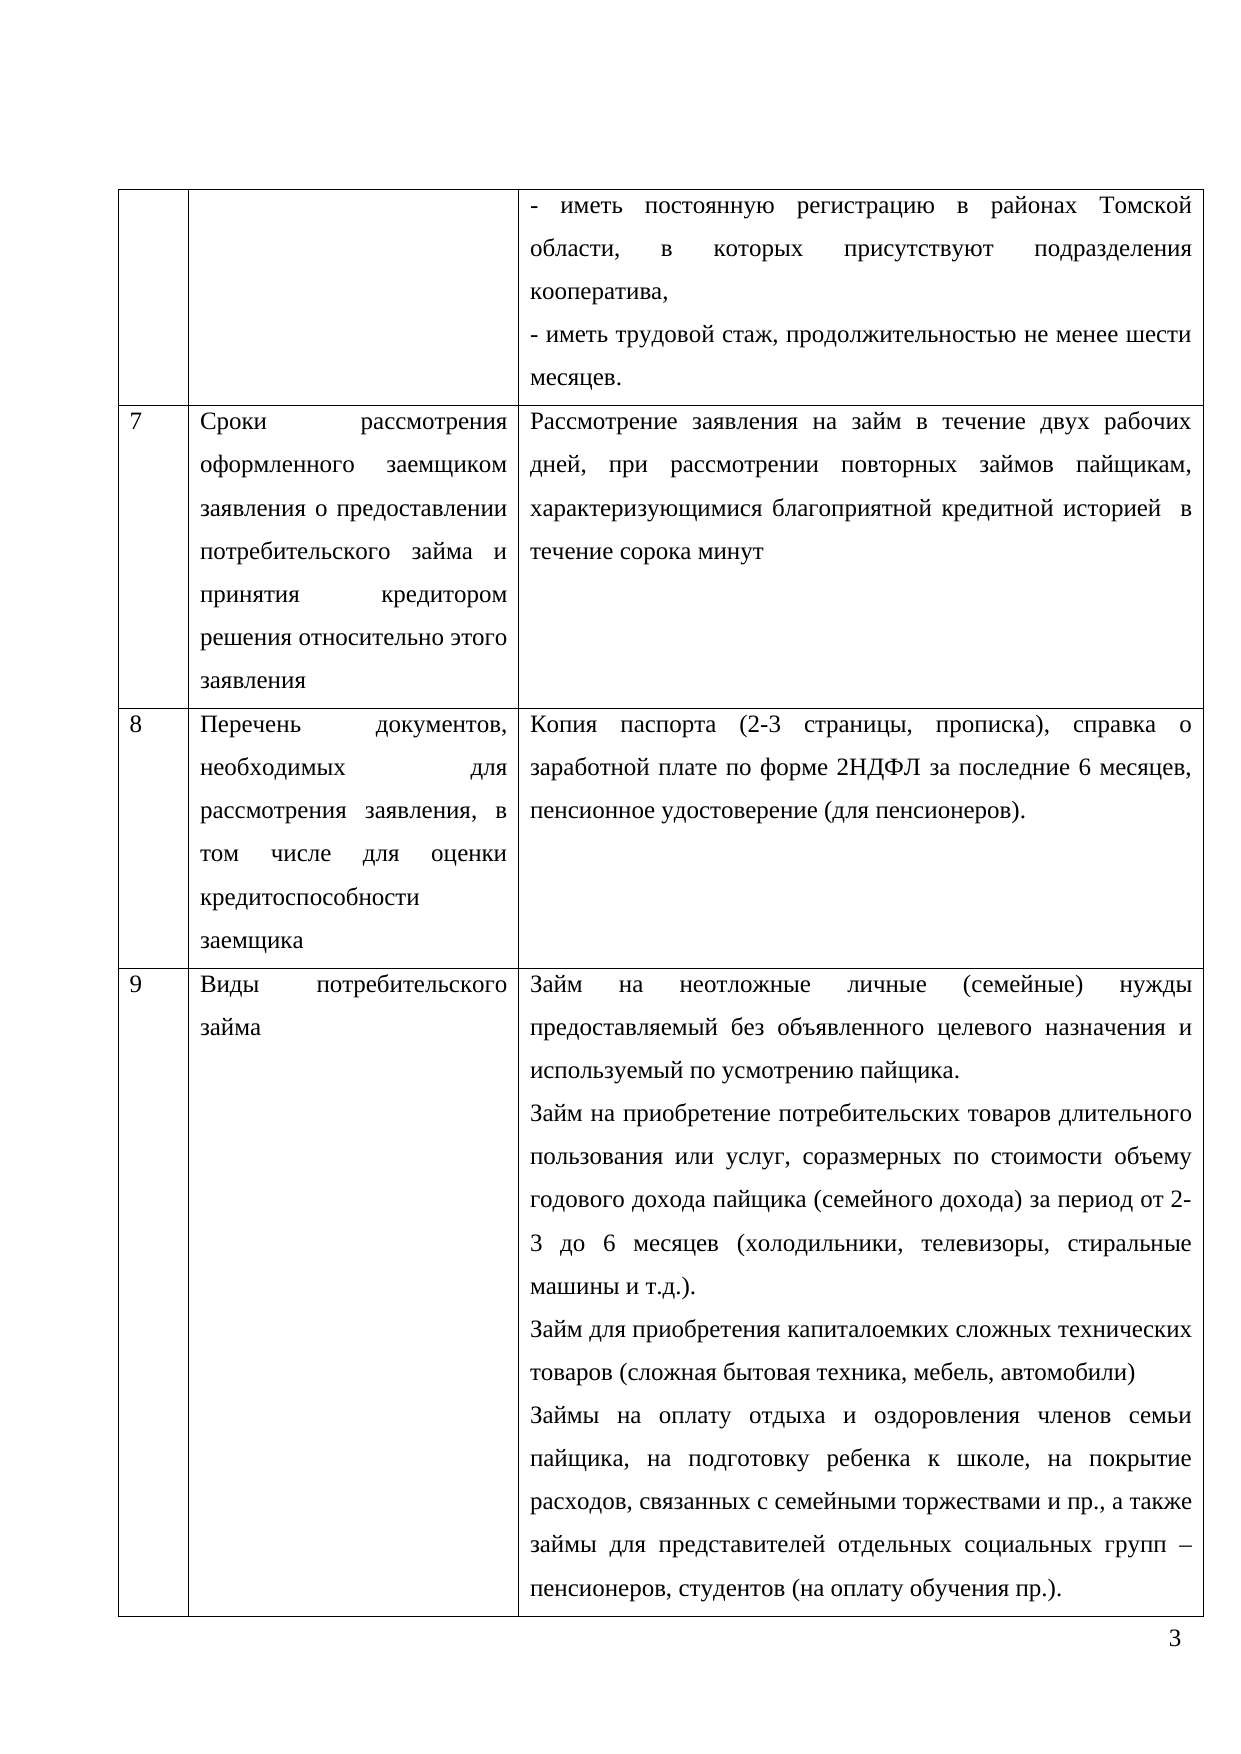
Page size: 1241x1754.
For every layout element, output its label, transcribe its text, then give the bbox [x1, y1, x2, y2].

table_cell Сроки рассмотрения оформленного заемщиком заявления о предоставлении потребительского займа и принятия кредитором решения относительно этого заявления [189, 406, 518, 708]
table_cell 7 [119, 406, 188, 708]
table_cell Займ на неотложные личные (семейные) нужды предоставляемый без объявленного целевого назначения и используемый по усмотрению пайщика. Займ на приобретение потребительских товаров длительного пользования или услуг, соразмерных по стоимости объему годового дохода пайщика (семейного дохода) за период от 2-3 до 6 месяцев (холодильники, телевизоры, стиральные машины и т.д.). Займ для приобретения капиталоемких сложных технических товаров (сложная бытовая техника, мебель, автомобили) Займы на оплату отдыха и оздоровления членов семьи пайщика, на подготовку ребенка к школе, на покрытие расходов, связанных с семейными торжествами и пр., а также займы для представителей отдельных социальных групп – пенсионеров, студентов (на оплату обучения пр.). [519, 969, 1203, 1616]
table_cell Копия паспорта (2-3 страницы, прописка), справка о заработной плате по форме 2НДФЛ за последние 6 месяцев, пенсионное удостоверение (для пенсионеров). [519, 709, 1203, 968]
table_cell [189, 190, 518, 405]
table_cell 9 [119, 969, 188, 1616]
table_cell 8 [119, 709, 188, 968]
table_cell Рассмотрение заявления на займ в течение двух рабочих дней, при рассмотрении повторных займов пайщикам, характеризующимися благоприятной кредитной историей в течение сорока минут [519, 406, 1203, 708]
table_cell 6 [119, 190, 188, 405]
table_cell Виды потребительского займа [189, 969, 518, 1616]
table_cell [519, 190, 1203, 405]
table_cell Перечень документов, необходимых для рассмотрения заявления, в том числе для оценки кредитоспособности заемщика [189, 709, 518, 968]
